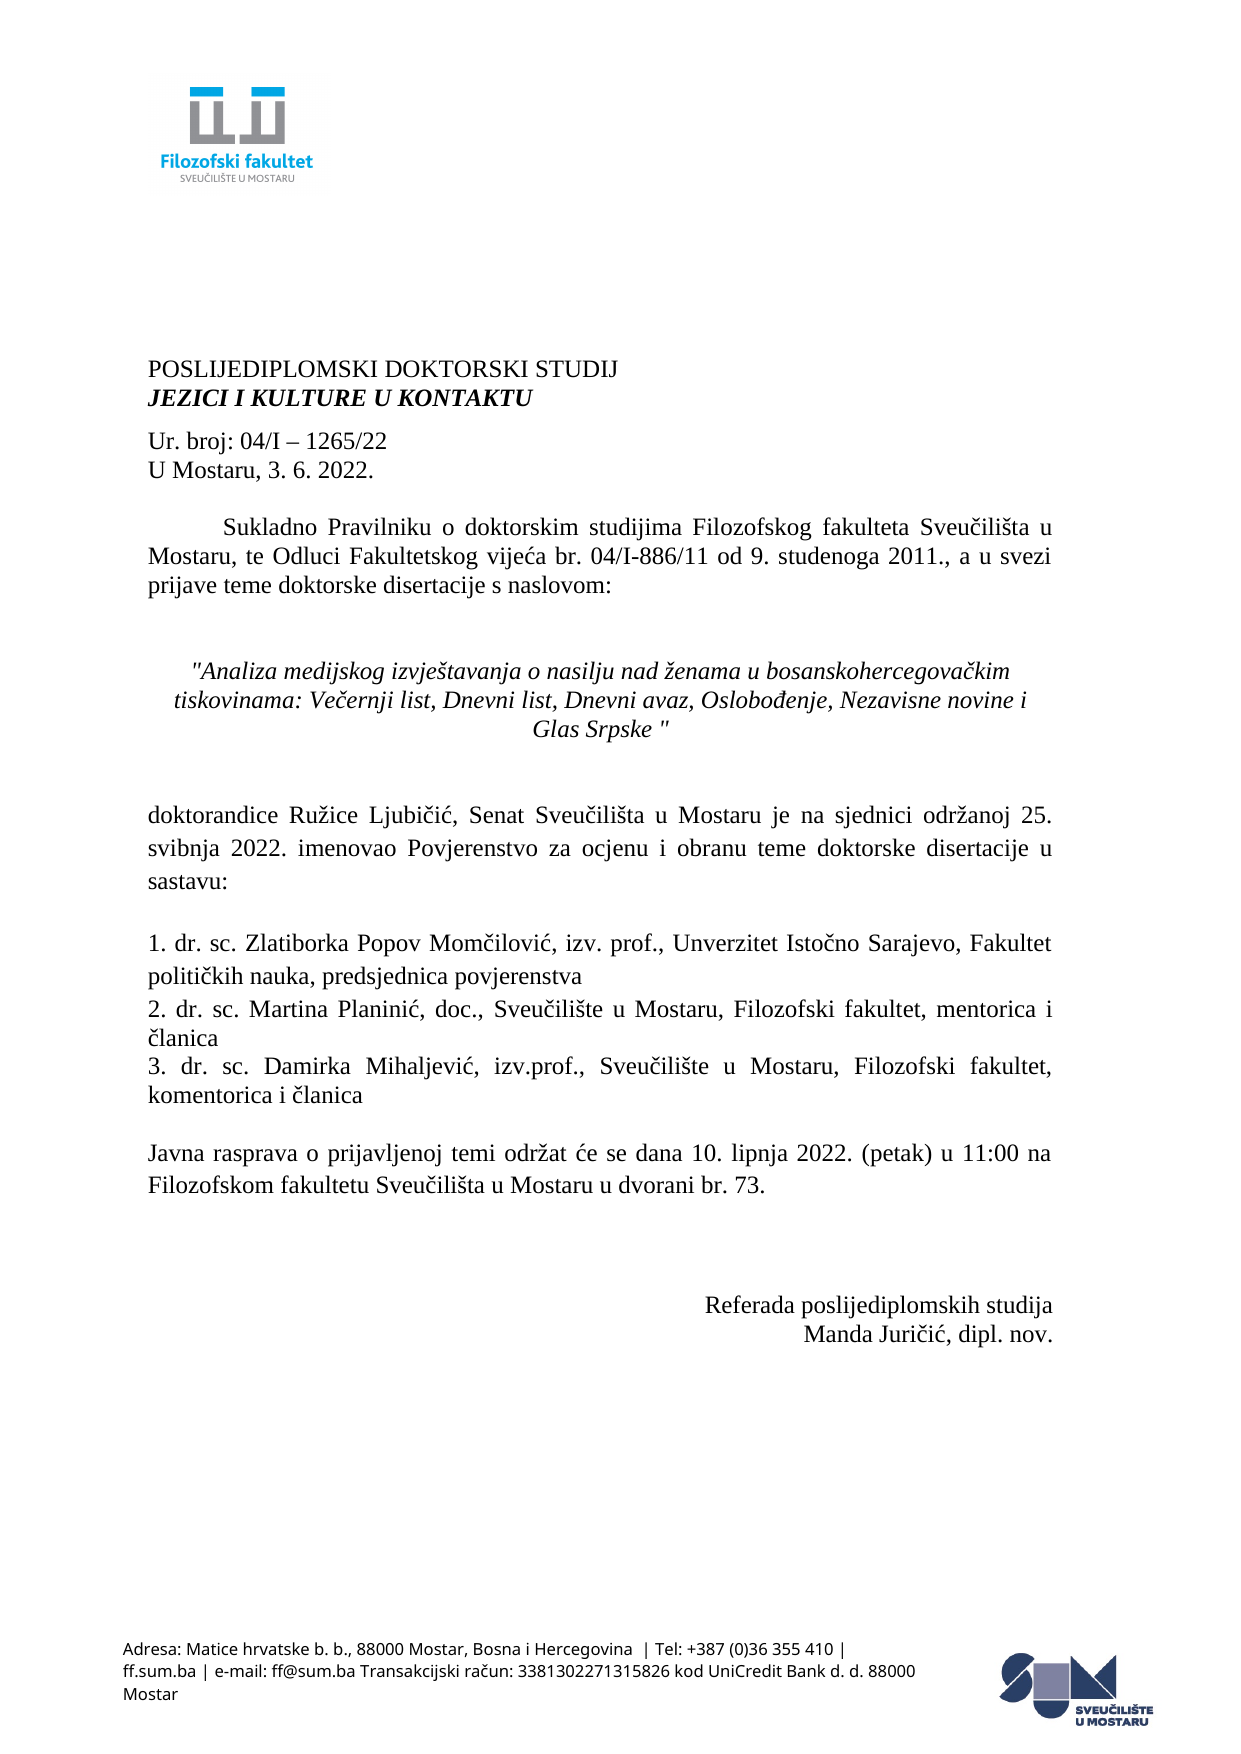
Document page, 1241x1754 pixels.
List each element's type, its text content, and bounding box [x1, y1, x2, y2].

text Sukladno Pravilniku o doktorskim studijima Filozofskog fakulteta Sveučilišta u Mostaru, te Odluci Fakultetskog vijeća br. 04/I-886/11 od 9. studenoga 2011., a u svezi prijave teme doktorske disertacije s naslovom: [148, 512, 1053, 599]
text U Mostaru, 3. 6. 2022. [148, 455, 1053, 484]
text "Analiza medijskog izvještavanja o nasilju nad ženama u bosanskohercegovačkim tiskovinama: Večernji list, Dnevni list, Dnevni avaz, Oslobođenje, Nezavisne novine i Glas Srpske " [148, 656, 1053, 742]
text POSLIJEDIPLOMSKI DOKTORSKI STUDIJ [148, 354, 1053, 383]
text Ur. broj: 04/I – 1265/22 [148, 426, 1053, 455]
text 3. dr. sc. Damirka Mihaljević, izv.prof., Sveučilište u Mostaru, Filozofski fakultet, komentorica i članica [148, 1051, 1053, 1109]
text doktorandice Ružice Ljubičić, Senat Sveučilišta u Mostaru je na sjednici održanoj 25. svibnja 2022. imenovao Povjerenstvo za ocjenu i obranu teme doktorske disertacije u sastavu: [148, 800, 1053, 895]
text 1. dr. sc. Zlatiborka Popov Momčilović, izv. prof., Unverzitet Istočno Sarajevo, Fakultet političkih nauka, predsjednica povjerenstva [148, 928, 1053, 989]
text Referada poslijediplomskih studija [148, 1290, 1053, 1319]
picture [985, 1625, 1169, 1731]
text 2. dr. sc. Martina Planinić, doc., Sveučilište u Mostaru, Filozofski fakultet, mentorica i članica [148, 994, 1053, 1051]
picture [147, 73, 331, 196]
text Javna rasprava o prijavljenoj temi održat će se dana 10. lipnja 2022. (petak) u 11:00 na Filozofskom fakultetu Sveučilišta u Mostaru u dvorani br. 73. [148, 1138, 1053, 1199]
text Manda Juričić, dipl. nov. [148, 1319, 1053, 1347]
text JEZICI I KULTURE U KONTAKTU [148, 383, 1053, 412]
